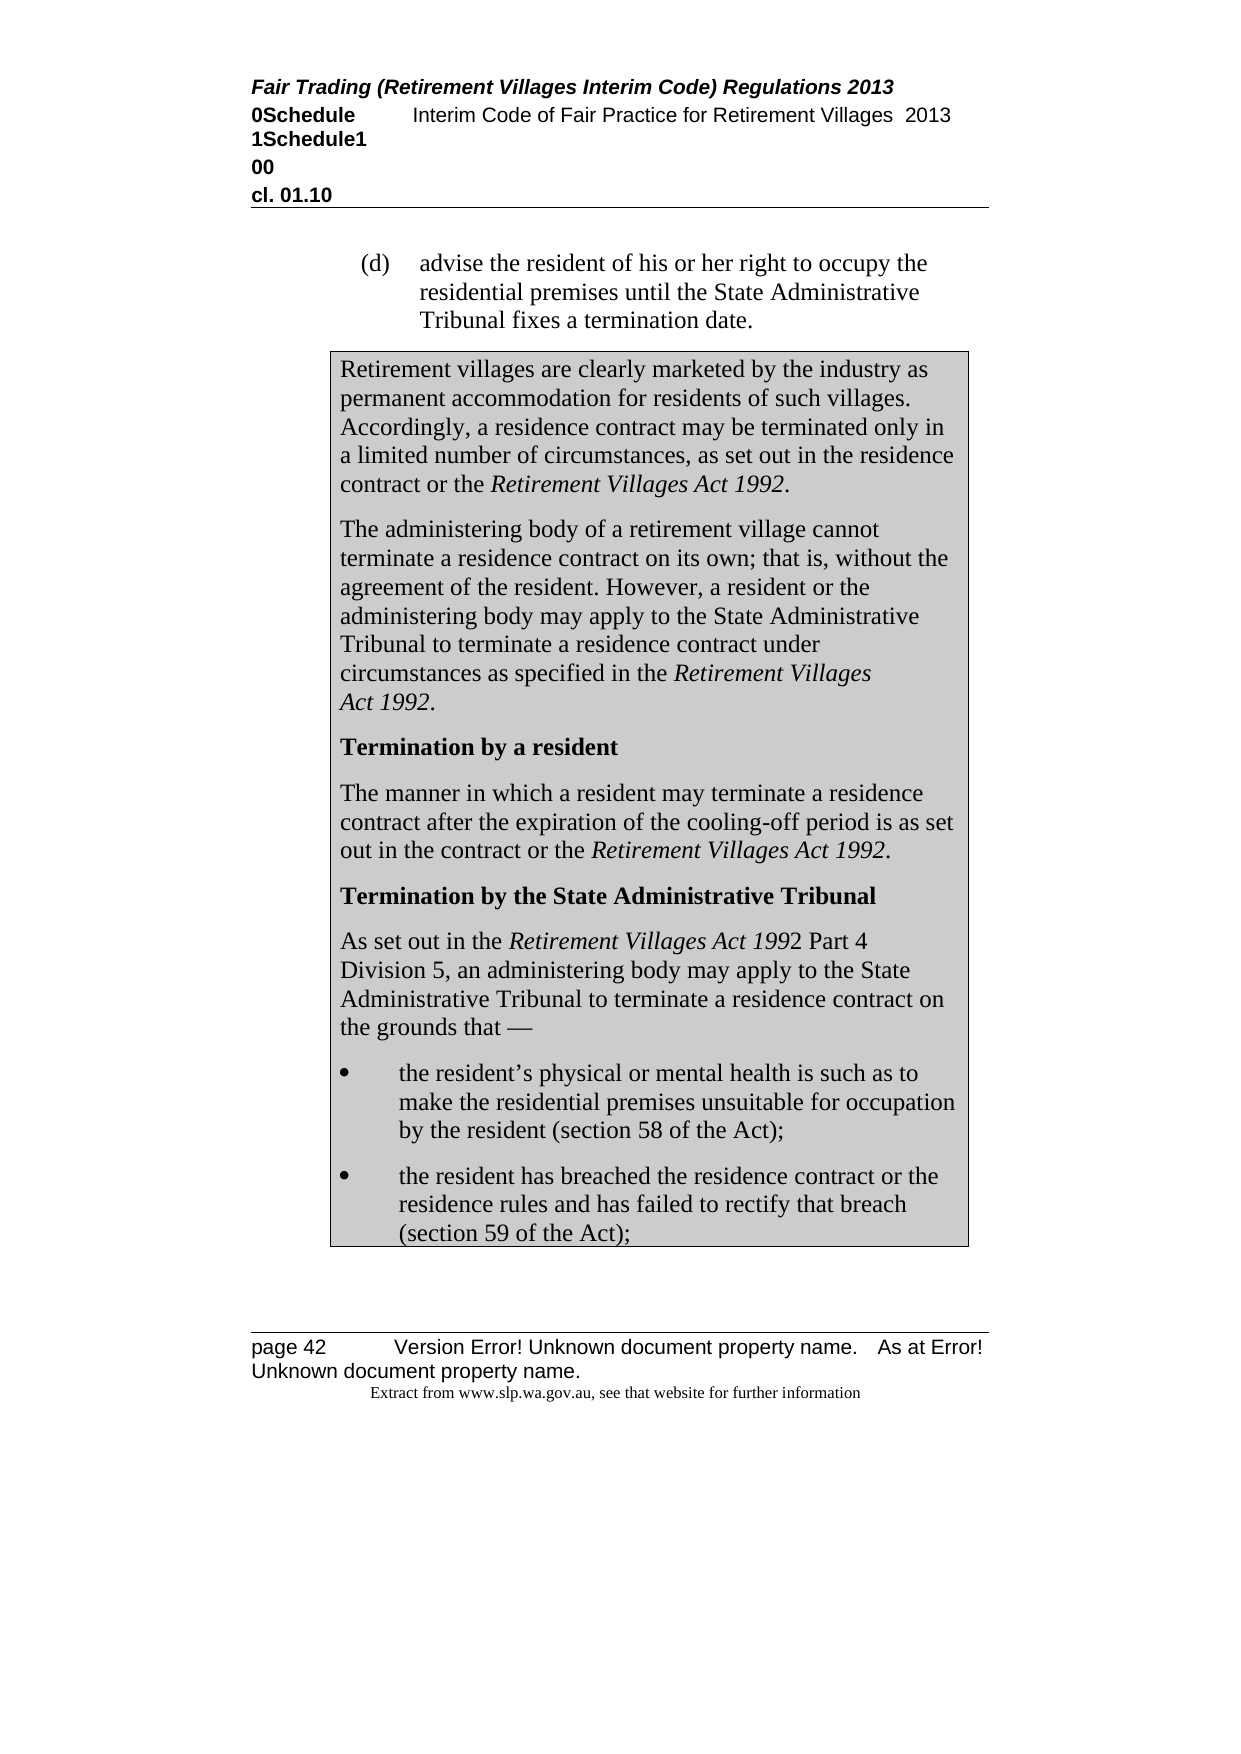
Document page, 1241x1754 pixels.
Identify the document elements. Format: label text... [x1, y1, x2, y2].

text Retirement villages are clearly marketed by the industry as permanent accommodation for residents of such villages. Accordingly, a residence contract may be terminated only in a limited number of circumstances, as set out in the residence contract or the Retirement Villages Act 1992. [331, 352, 968, 498]
text Termination by the State Administrative Tribunal [331, 878, 968, 909]
text As set out in the Retirement Villages Act 1992 Part 4 Division 5, an administering body may apply to the State Administrative Tribunal to terminate a residence contract on the grounds that — [331, 923, 968, 1041]
text The manner in which a resident may terminate a residence contract after the expiration of the cooling-off period is as set out in the contract or the Retirement Villages Act 1992. [331, 775, 968, 864]
text The administering body of a retirement village cannot terminate a residence contract on its own; that is, without the agreement of the resident. However, a resident or the administering body may apply to the State Administrative Tribunal to terminate a residence contract under circumstances as specified in the Retirement Villages Act 1992. [331, 511, 968, 716]
list the resident has breached the residence contract or the residence rules and has failed to rectify that breach (section 59 of the Act); [331, 1158, 968, 1246]
text (d) advise the resident of his or her right to occupy the residential premises until the State Administrative Tribunal fixes a termination date. [251, 248, 989, 334]
text Termination by a resident [331, 729, 968, 761]
list the resident’s physical or mental health is such as to make the residential premises unsuitable for occupation by the resident (section 58 of the Act); [331, 1055, 968, 1144]
